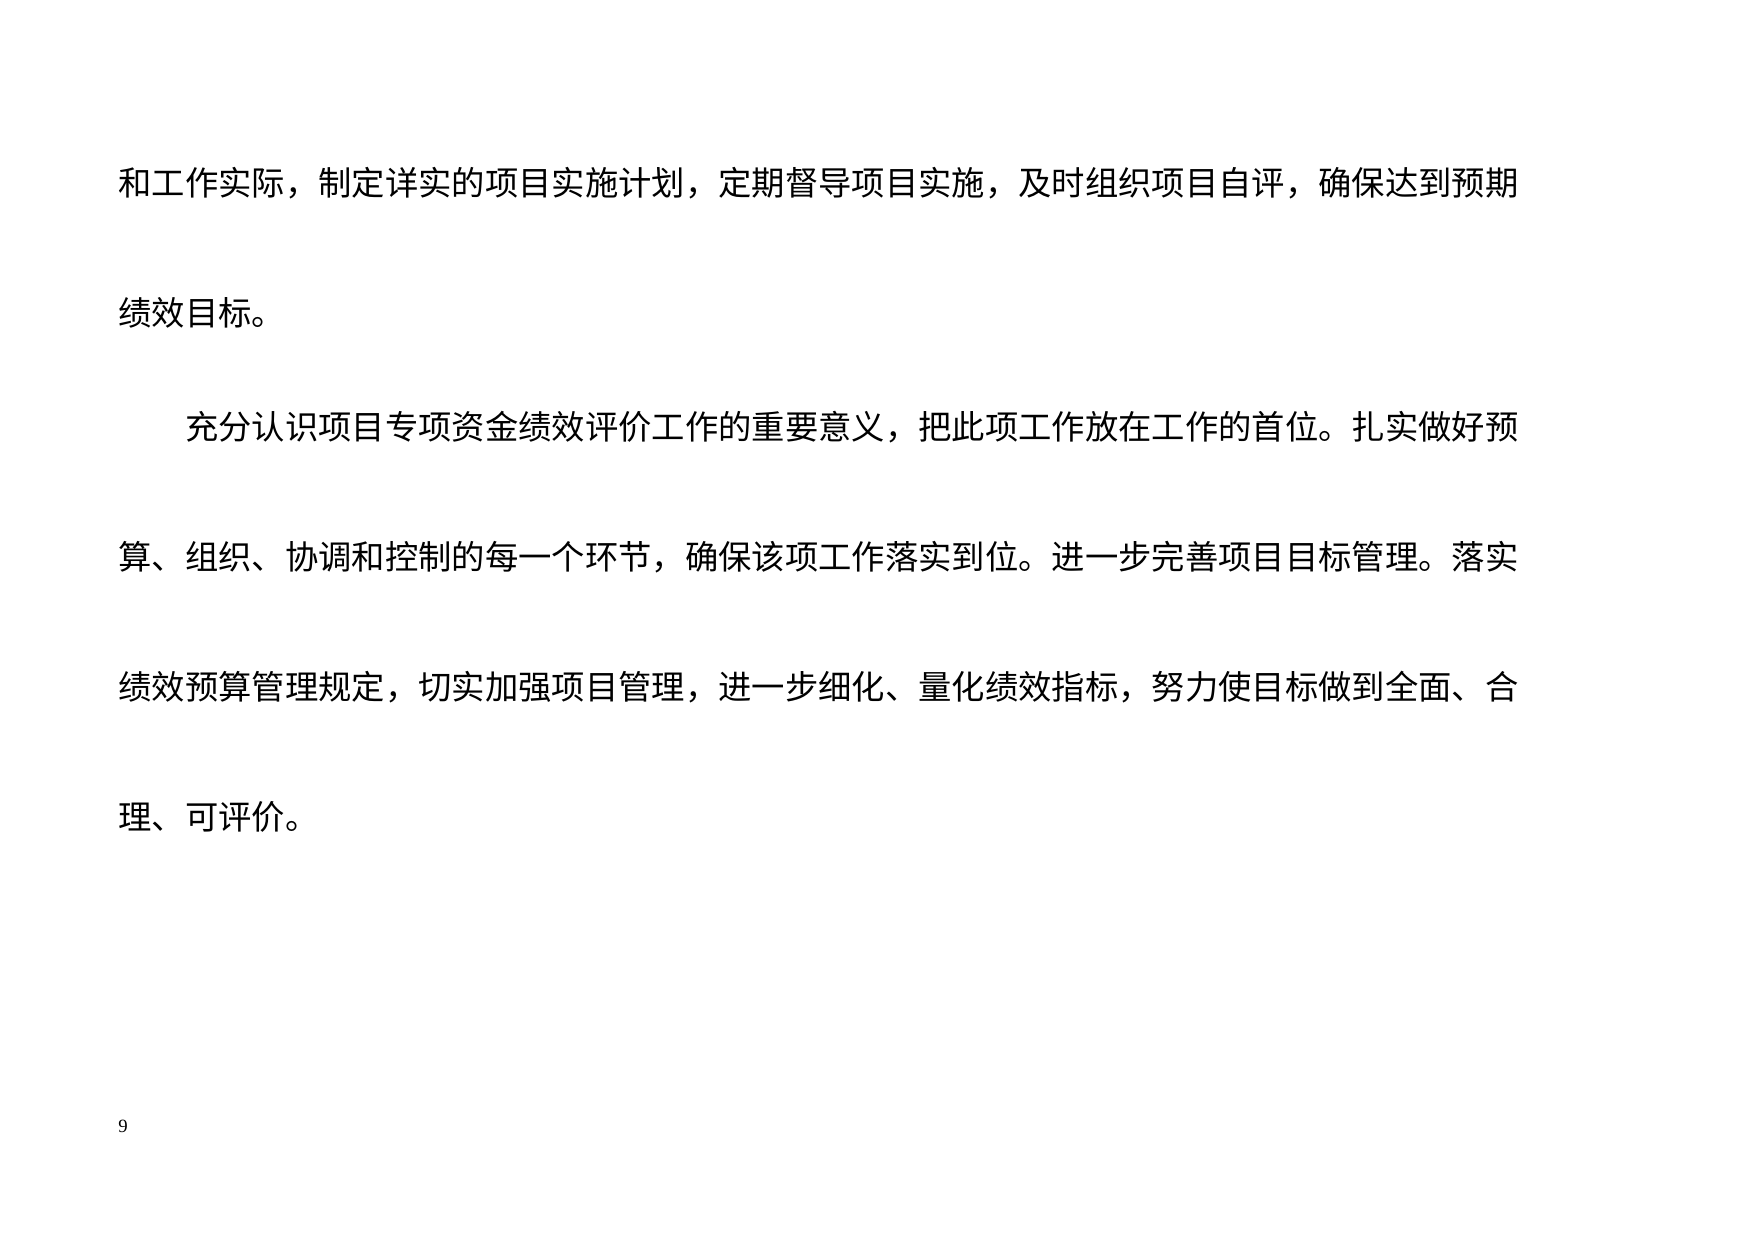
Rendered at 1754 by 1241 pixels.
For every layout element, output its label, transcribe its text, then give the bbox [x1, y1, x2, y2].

text 充分认识项目专项资金绩效评价工作的重要意义，把此项工作放在工作的首位。扎实做好预算、组织、协调和控制的每一个环节，确保该项工作落实到位。进一步完善项目目标管理。落实绩效预算管理规定，切实加强项目管理，进一步细化、量化绩效指标，努力使目标做到全面、合理、可评价。 [118, 392, 1547, 847]
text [118, 149, 1547, 344]
